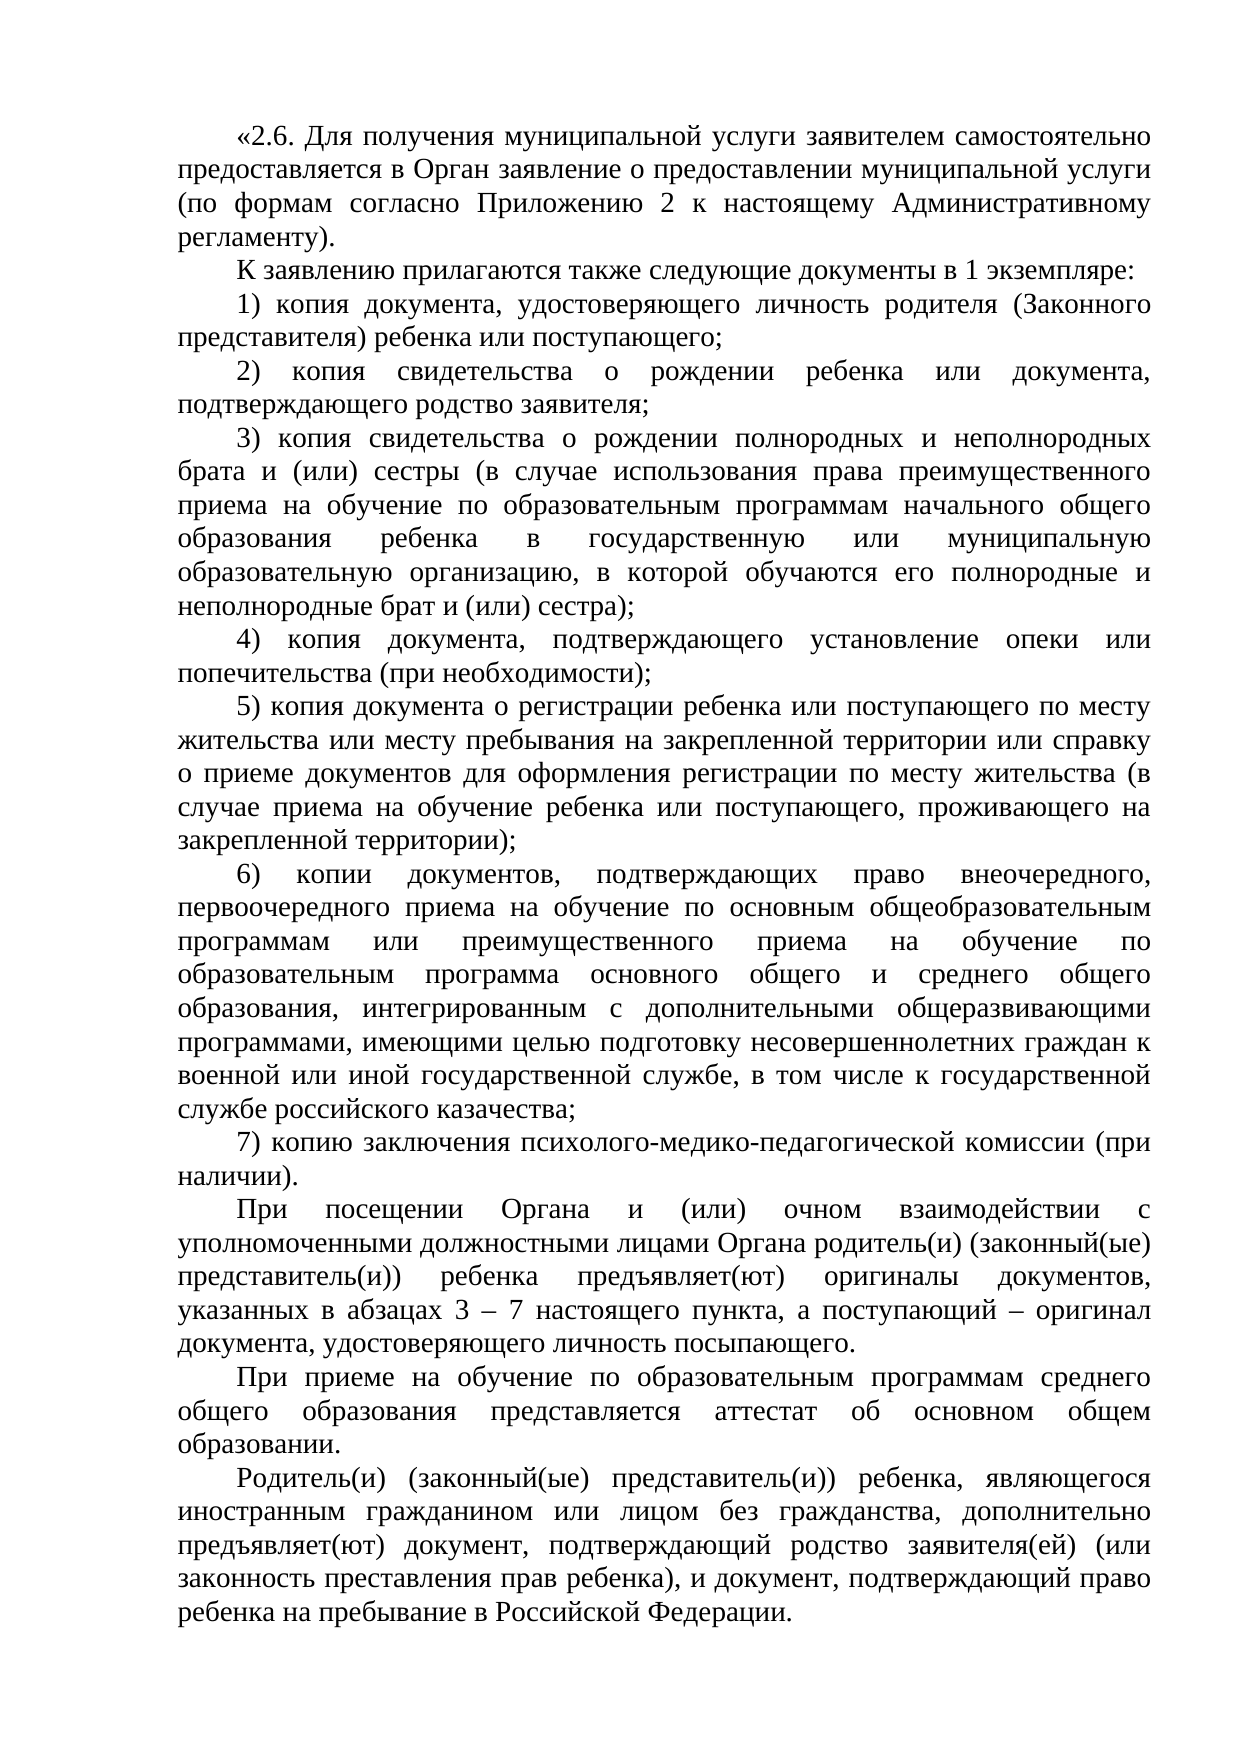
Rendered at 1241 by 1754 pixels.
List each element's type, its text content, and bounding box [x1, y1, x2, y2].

text При посещении Органа и (или) очном взаимодействии с уполномоченными должностными лицами Органа родитель(и) (законный(ые) представитель(и)) ребенка предъявляет(ют) оригиналы документов, указанных в абзацах 3 – 7 настоящего пункта, а поступающий – оригинал документа, удостоверяющего личность посыпающего. [177, 1191, 1152, 1359]
text 5) копия документа о регистрации ребенка или поступающего по месту жительства или месту пребывания на закрепленной территории или справку о приеме документов для оформления регистрации по месту жительства (в случае приема на обучение ребенка или поступающего, проживающего на закрепленной территории); [177, 688, 1152, 856]
text Родитель(и) (законный(ые) представитель(и)) ребенка, являющегося иностранным гражданином или лицом без гражданства, дополнительно предъявляет(ют) документ, подтверждающий родство заявителя(ей) (или законность преставления прав ребенка), и документ, подтверждающий право ребенка на пребывание в Российской Федерации. [177, 1460, 1152, 1627]
text 3) копия свидетельства о рождении полнородных и неполнородных брата и (или) сестры (в случае использования права преимущественного приема на обучение по образовательным программам начального общего образования ребенка в государственную или муниципальную образовательную организацию, в которой обучаются его полнородные и неполнородные брат и (или) сестра); [177, 420, 1152, 621]
text 4) копия документа, подтверждающего установление опеки или попечительства (при необходимости); [177, 621, 1152, 688]
text К заявлению прилагаются также следующие документы в 1 экземпляре: [177, 252, 1152, 286]
text «2.6. Для получения муниципальной услуги заявителем самостоятельно предоставляется в Орган заявление о предоставлении муниципальной услуги (по формам согласно Приложению 2 к настоящему Административному регламенту). [177, 118, 1152, 252]
text 1) копия документа, удостоверяющего личность родителя (Законного представителя) ребенка или поступающего; [177, 286, 1152, 353]
text При приеме на обучение по образовательным программам среднего общего образования представляется аттестат об основном общем образовании. [177, 1359, 1152, 1460]
text 7) копию заключения психолого-медико-педагогической комиссии (при наличии). [177, 1124, 1152, 1191]
text 6) копии документов, подтверждающих право внеочередного, первоочередного приема на обучение по основным общеобразовательным программам или преимущественного приема на обучение по образовательным программа основного общего и среднего общего образования, интегрированным с дополнительными общеразвивающими программами, имеющими целью подготовку несовершеннолетних граждан к военной или иной государственной службе, в том числе к государственной службе российского казачества; [177, 856, 1152, 1124]
text 2) копия свидетельства о рождении ребенка или документа, подтверждающего родство заявителя; [177, 353, 1152, 420]
